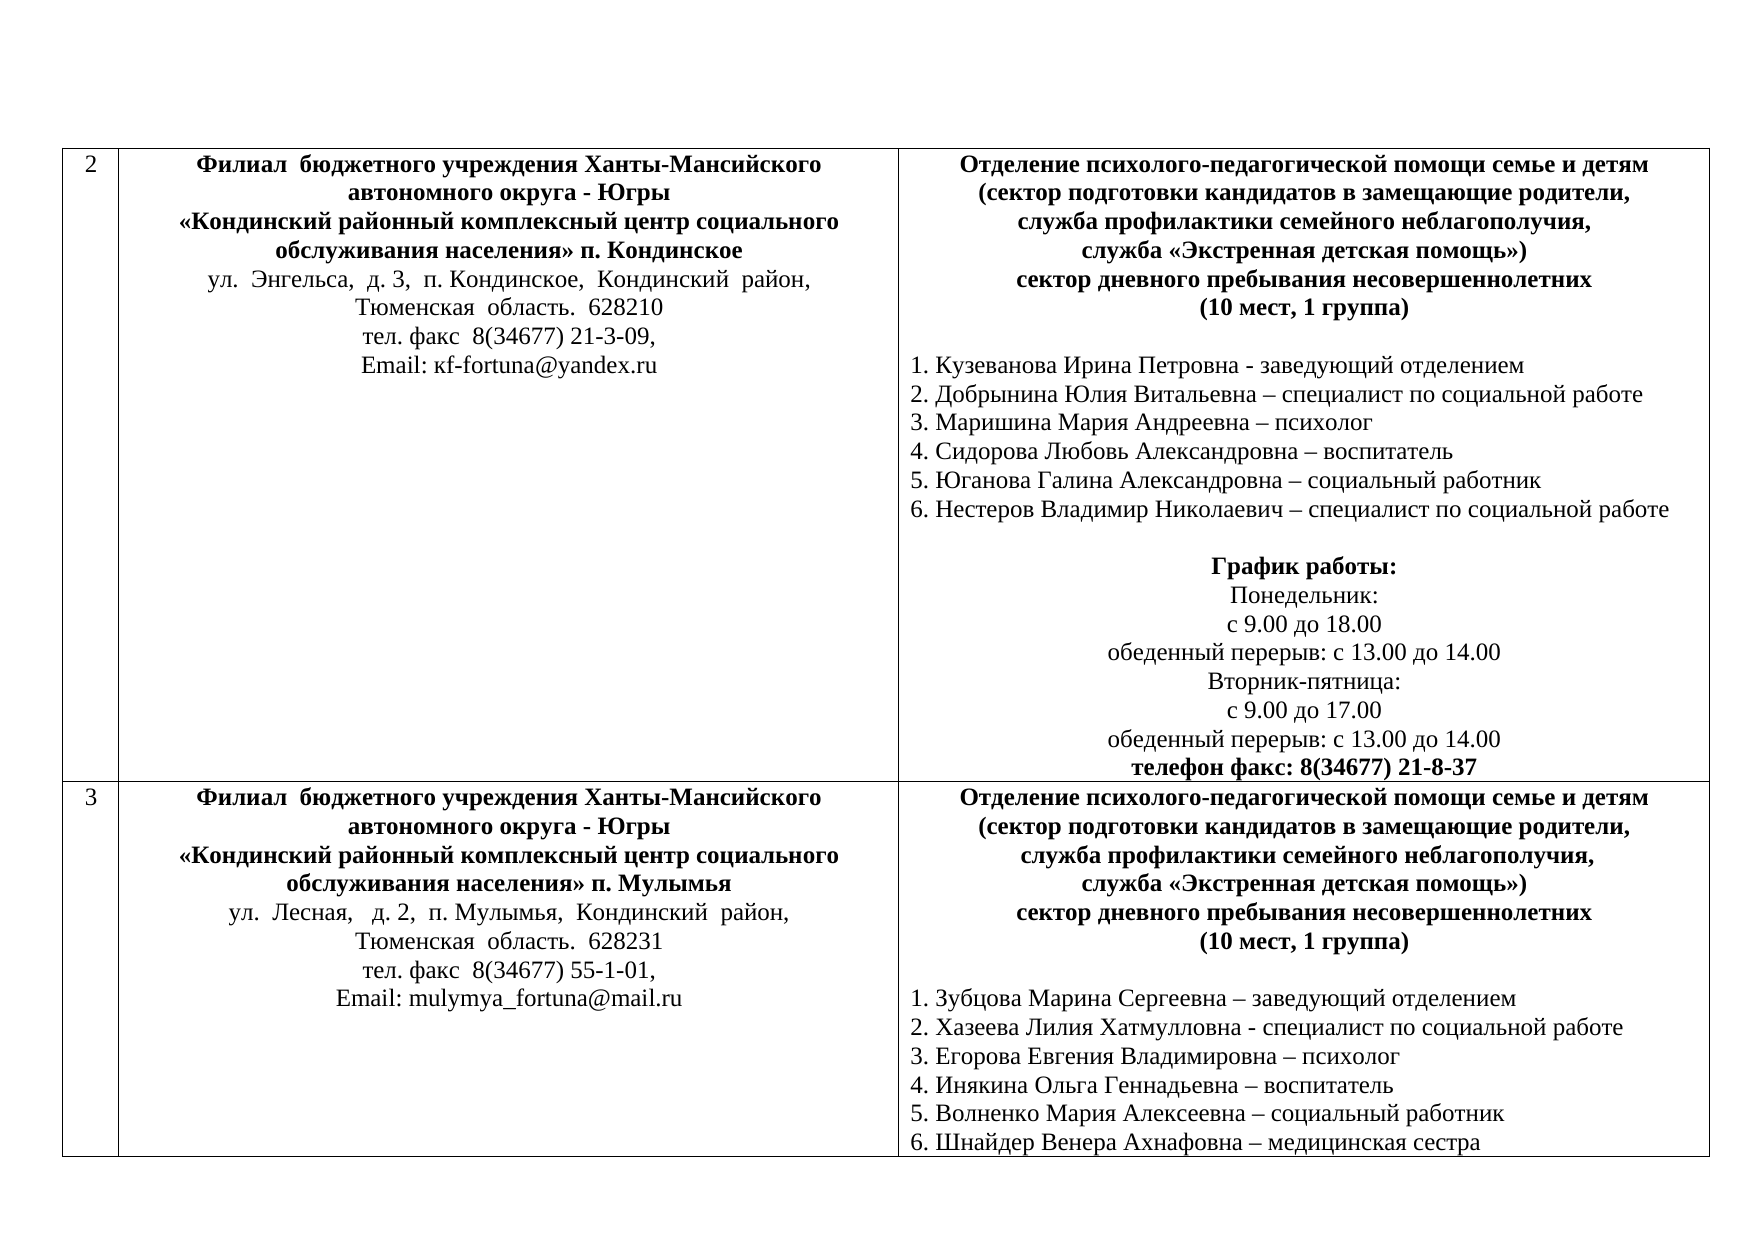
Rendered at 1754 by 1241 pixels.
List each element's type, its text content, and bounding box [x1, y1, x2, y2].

table_cell 3 [63, 782, 118, 1156]
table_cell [119, 782, 898, 1156]
table_cell Филиал бюджетного учреждения Ханты-Мансийского автономного округа - Югры «Кондинский районный комплексный центр социального обслуживания населения» п. Кондинское ул. Энгельса, д. 3, п. Кондинское, Кондинский район, Тюменская область. 628210 тел. факс 8(34677) 21-3-09, Email: кf-fortuna@yandex.ru [119, 149, 898, 781]
table_cell 2 [63, 149, 118, 781]
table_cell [899, 782, 1709, 1156]
table_cell Отделение психолого-педагогической помощи семье и детям (сектор подготовки кандидатов в замещающие родители, служба профилактики семейного неблагополучия, служба «Экстренная детская помощь») сектор дневного пребывания несовершеннолетних (10 мест, 1 группа) 1. Кузеванова Ирина Петровна - заведующий отделением 2. Добрынина Юлия Витальевна – специалист по социальной работе 3. Маришина Мария Андреевна – психолог 4. Сидорова Любовь Александровна – воспитатель 5. Юганова Галина Александровна – социальный работник 6. Нестеров Владимир Николаевич – специалист по социальной работе График работы: Понедельник: с 9.00 до 18.00 обеденный перерыв: с 13.00 до 14.00 Вторник-пятница: с 9.00 до 17.00 обеденный перерыв: с 13.00 до 14.00 телефон факс: 8(34677) 21-8-37 [899, 149, 1709, 781]
